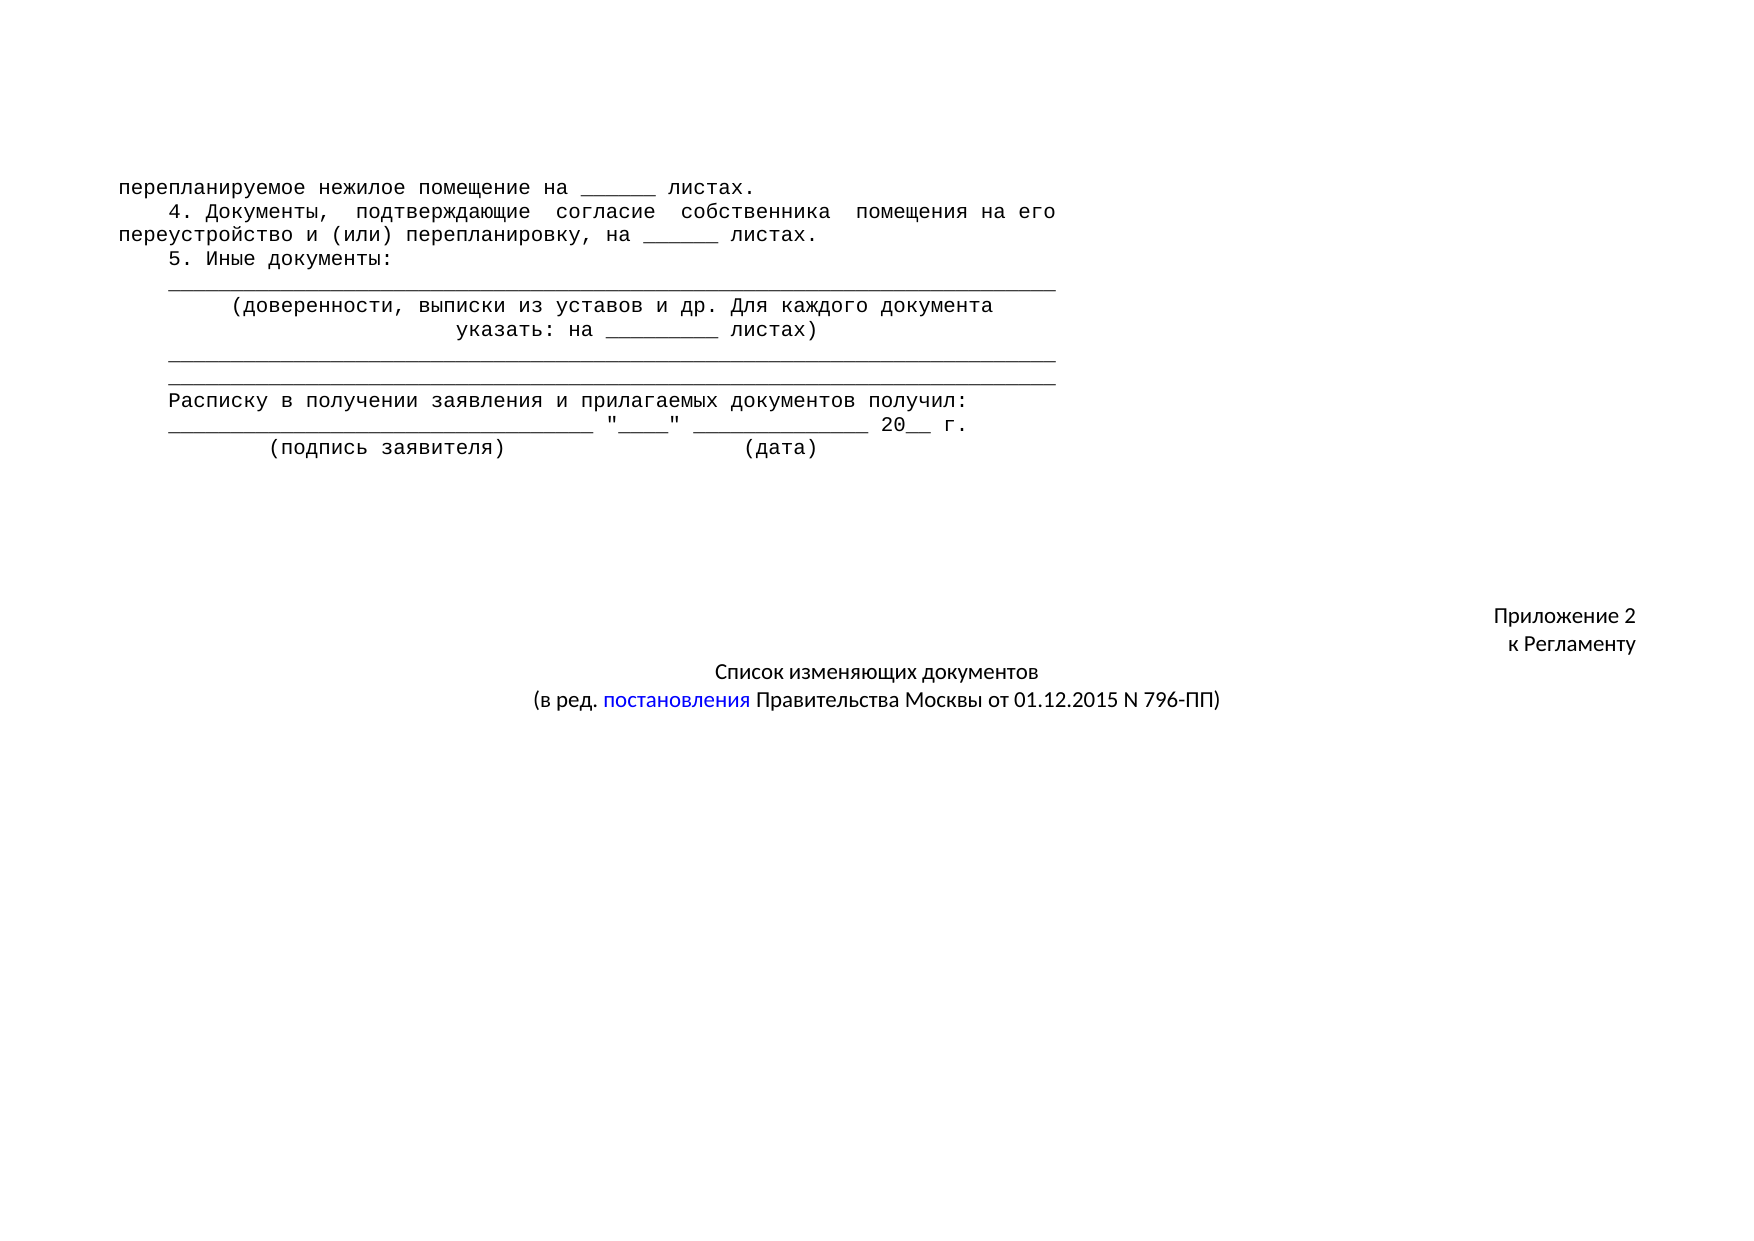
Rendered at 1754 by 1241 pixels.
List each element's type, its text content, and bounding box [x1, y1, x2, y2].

text (в ред. постановления Правительства Москвы от 01.12.2015 N 796-ПП) [118, 685, 1636, 713]
text указать: на _________ листах) [118, 319, 1636, 343]
text перепланируемое нежилое помещение на ______ листах. [118, 177, 1636, 201]
text _______________________________________________________________________ [118, 366, 1636, 390]
text _______________________________________________________________________ [118, 343, 1636, 366]
text Расписку в получении заявления и прилагаемых документов получил: [118, 390, 1636, 414]
text _______________________________________________________________________ [118, 272, 1636, 295]
text Приложение 2 [118, 601, 1636, 629]
text (доверенности, выписки из уставов и др. Для каждого документа [118, 295, 1636, 319]
text Список изменяющих документов [118, 657, 1636, 685]
text __________________________________ "____" ______________ 20__ г. [118, 414, 1636, 437]
text (подпись заявителя) (дата) [118, 437, 1636, 461]
text переустройство и (или) перепланировку, на ______ листах. [118, 224, 1636, 248]
text к Регламенту [118, 629, 1636, 657]
text 5. Иные документы: [118, 248, 1636, 272]
text 4. Документы, подтверждающие согласие собственника помещения на его [118, 201, 1636, 224]
